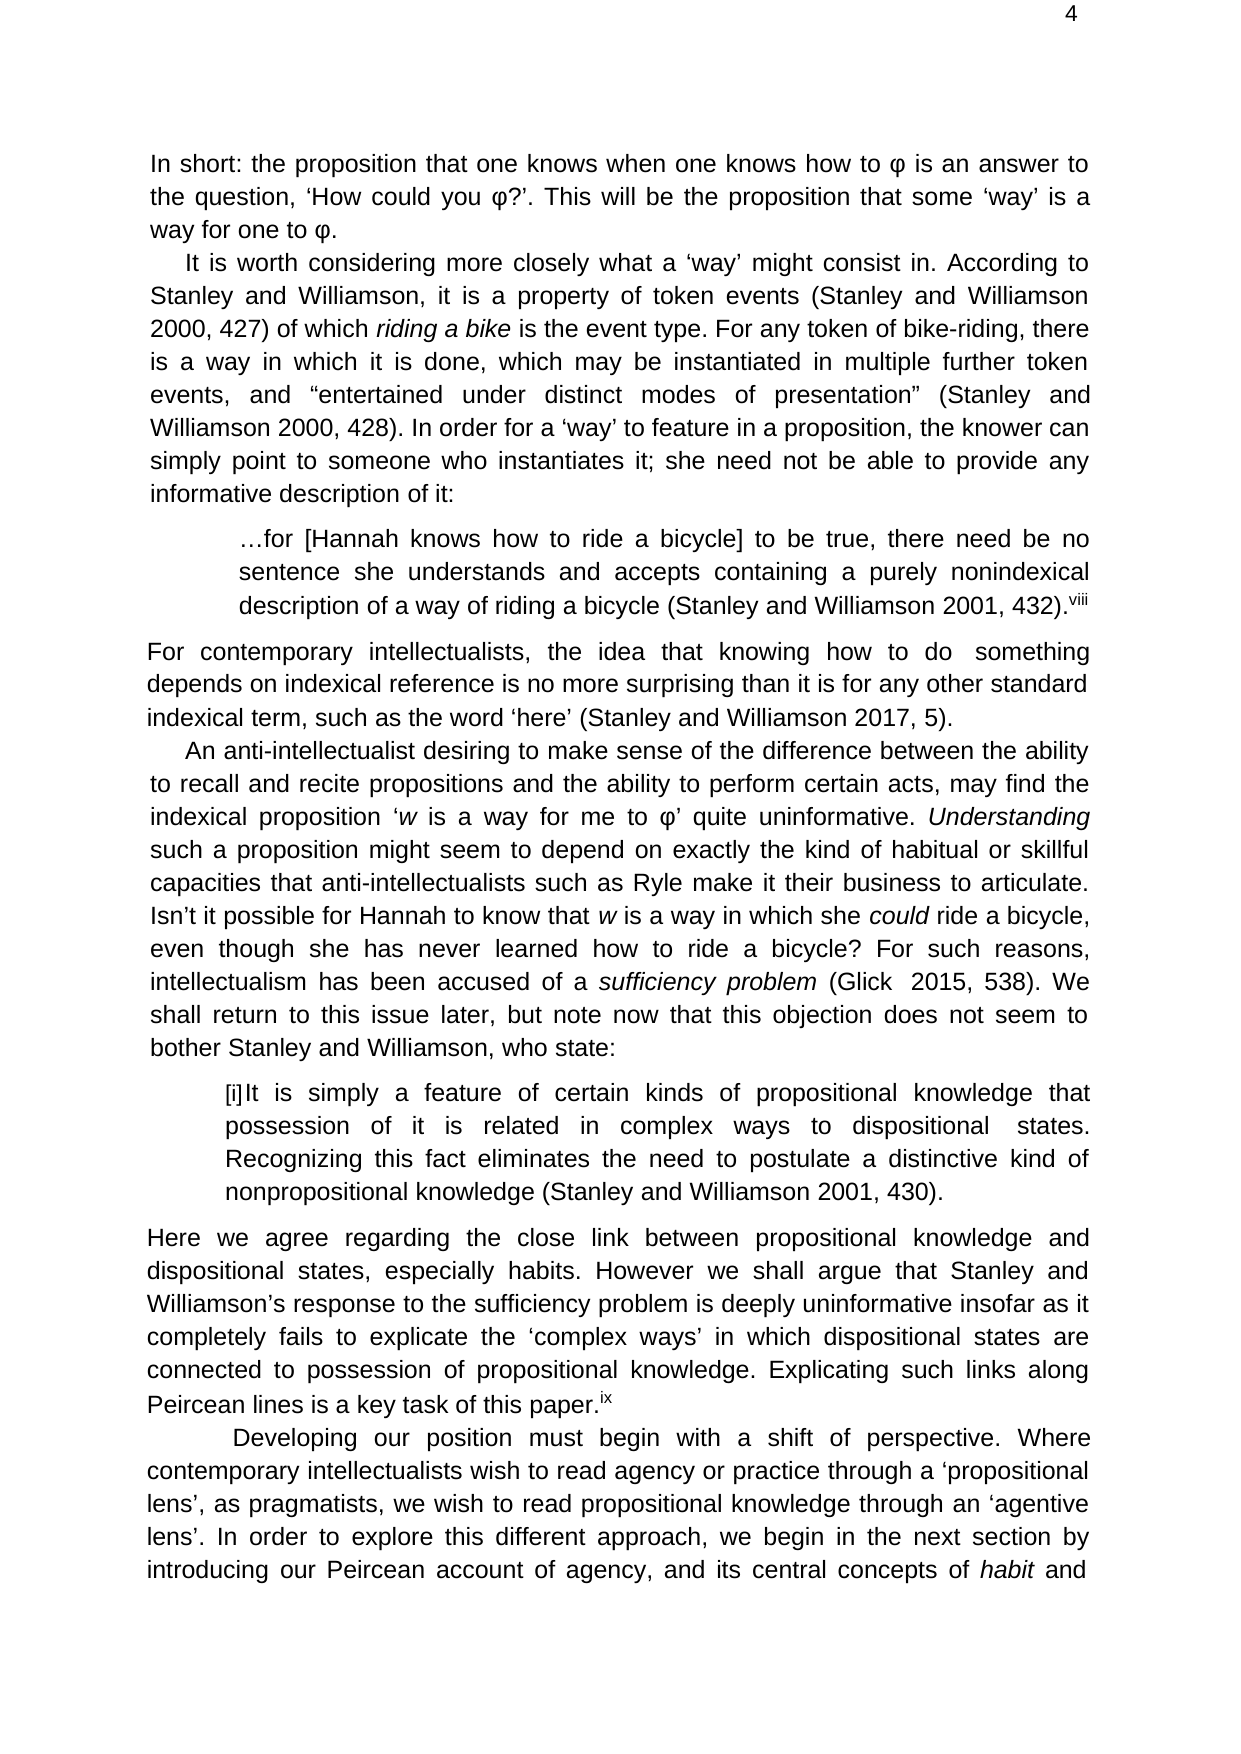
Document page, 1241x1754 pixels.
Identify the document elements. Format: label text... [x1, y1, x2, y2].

text In short: the proposition that one knows when one knows how to φ is an answer to the question, ‘How could you φ?’. This will be the proposition that some ‘way’ is a way for one to φ. [150, 149, 1091, 243]
text For contemporary intellectualists, the idea that knowing how to do something depends on indexical reference is no more surprising than it is for any other standard indexical term, such as the word ‘here’ (Stanley and Williamson 2017, 5). [147, 636, 1090, 731]
list It is simply a feature of certain kinds of propositional knowledge that possession of it is related in complex ways to dispositional states. Recognizing this fact eliminates the need to postulate a distinctive kind of nonpropositional knowledge (Stanley and Williamson 2001, 430). [225, 1078, 1091, 1206]
text Developing our position must begin with a shift of perspective. Where contemporary intellectualists wish to read agency or practice through a ‘propositional lens’, as pragmatists, we wish to read propositional knowledge through an ‘agentive lens’. In order to explore this different approach, we begin in the next section by introducing our Peircean account of agency, and its central concepts of habit and [147, 1423, 1091, 1584]
text …for [Hannah knows how to ride a bicycle] to be true, there need be no sentence she understands and accepts containing a purely nonindexical description of a way of riding a bicycle (Stanley and Williamson 2001, 432).viii [239, 524, 1091, 620]
text An anti-intellectualist desiring to make sense of the difference between the ability to recall and recite propositions and the ability to perform certain acts, may find the indexical proposition ‘w is a way for me to φ’ quite uninformative. Understanding such a proposition might seem to depend on exactly the kind of habitual or skillful capacities that anti-intellectualists such as Ryle make it their business to articulate. Isn’t it possible for Hannah to know that w is a way in which she could ride a bicycle, even though she has never learned how to ride a bicycle? For such reasons, intellectualism has been accused of a sufficiency problem (Glick 2015, 538). We shall return to this issue later, but note now that this objection does not seem to bother Stanley and Williamson, who state: [150, 736, 1091, 1062]
text It is worth considering more closely what a ‘way’ might consist in. According to Stanley and Williamson, it is a property of token events (Stanley and Williamson 2000, 427) of which riding a bike is the event type. For any token of bike-riding, there is a way in which it is done, which may be instantiated in multiple further token events, and “entertained under distinct modes of presentation” (Stanley and Williamson 2000, 428). In order for a ‘way’ to feature in a proposition, the knower can simply point to someone who instantiates it; she need not be able to provide any informative description of it: [150, 248, 1091, 508]
text Here we agree regarding the close link between propositional knowledge and dispositional states, especially habits. However we shall argue that Stanley and Williamson’s response to the sufficiency problem is deeply uninformative insofar as it completely fails to explicate the ‘complex ways’ in which dispositional states are connected to possession of propositional knowledge. Explicating such links along Peircean lines is a key task of this paper.ix [147, 1223, 1091, 1418]
